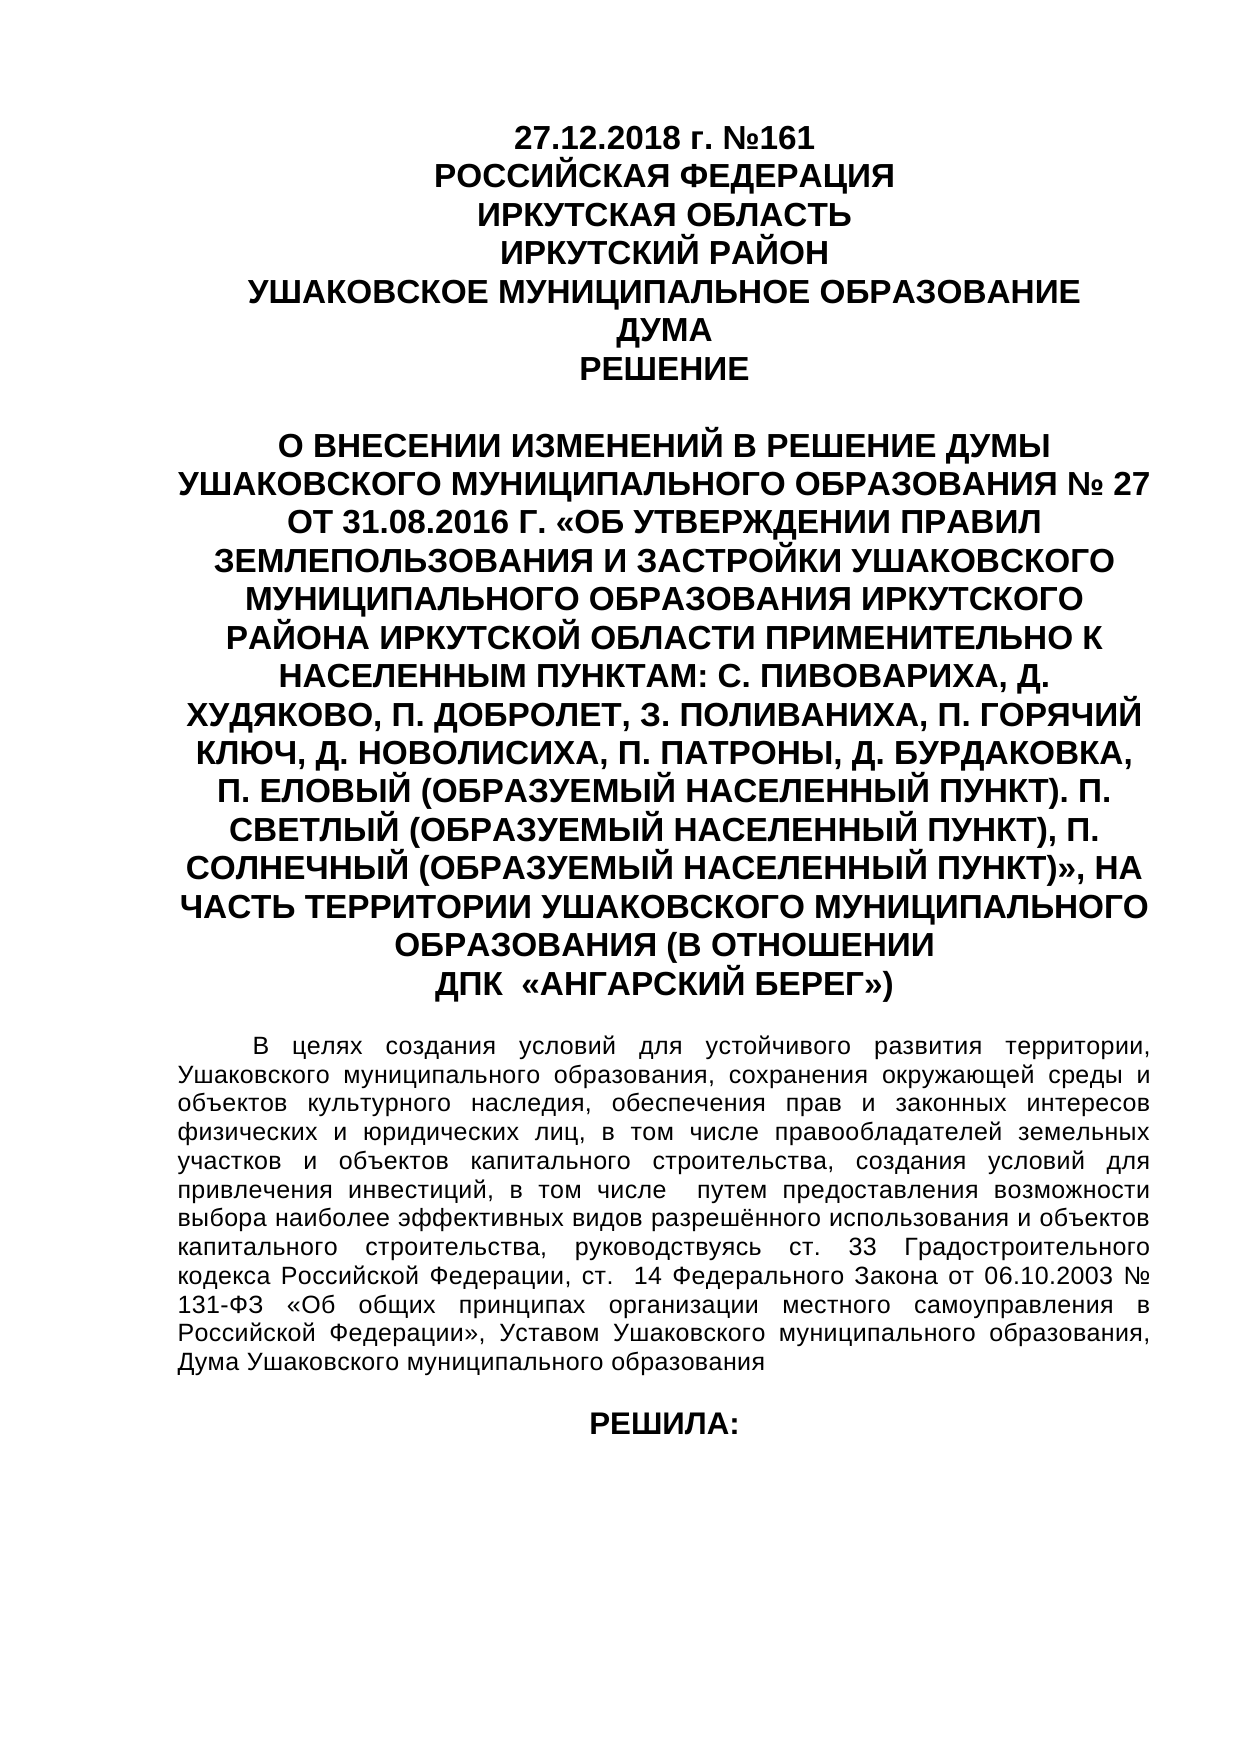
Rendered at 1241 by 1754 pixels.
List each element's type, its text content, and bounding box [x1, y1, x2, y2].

text РЕШЕНИЕ [177, 349, 1152, 387]
text О ВНЕСЕНИИ ИЗМЕНЕНИЙ В РЕШЕНИЕ ДУМЫ УШАКОВСКОГО МУНИЦИПАЛЬНОГО ОБРАЗОВАНИЯ № 27 ОТ 31.08.2016 Г. «ОБ УТВЕРЖДЕНИИ ПРАВИЛ ЗЕМЛЕПОЛЬЗОВАНИЯ И ЗАСТРОЙКИ УШАКОВСКОГО МУНИЦИПАЛЬНОГО ОБРАЗОВАНИЯ ИРКУТСКОГО РАЙОНА ИРКУТСКОЙ ОБЛАСТИ ПРИМЕНИТЕЛЬНО К НАСЕЛЕННЫМ ПУНКТАМ: С. ПИВОВАРИХА, Д. ХУДЯКОВО, П. ДОБРОЛЕТ, З. ПОЛИВАНИХА, П. ГОРЯЧИЙ КЛЮЧ, Д. НОВОЛИСИХА, П. ПАТРОНЫ, Д. БУРДАКОВКА, П. ЕЛОВЫЙ (ОБРАЗУЕМЫЙ НАСЕЛЕННЫЙ ПУНКТ). П. СВЕТЛЫЙ (ОБРАЗУЕМЫЙ НАСЕЛЕННЫЙ ПУНКТ), П. СОЛНЕЧНЫЙ (ОБРАЗУЕМЫЙ НАСЕЛЕННЫЙ ПУНКТ)», НА ЧАСТЬ ТЕРРИТОРИИ УШАКОВСКОГО МУНИЦИПАЛЬНОГО ОБРАЗОВАНИЯ (В ОТНОШЕНИИ [177, 426, 1152, 964]
text 27.12.2018 г. №161 [177, 118, 1152, 157]
text УШАКОВСКОЕ МУНИЦИПАЛЬНОЕ ОБРАЗОВАНИЕ [177, 272, 1152, 310]
text В целях создания условий для устойчивого развития территории, Ушаковского муниципального образования, сохранения окружающей среды и объектов культурного наследия, обеспечения прав и законных интересов физических и юридических лиц, в том числе правообладателей земельных участков и объектов капитального строительства, создания условий для привлечения инвестиций, в том числе путем предоставления возможности выбора наиболее эффективных видов разрешённого использования и объектов капитального строительства, руководствуясь ст. 33 Градостроительного кодекса Российской Федерации, ст. 14 Федерального Закона от 06.10.2003 № 131-ФЗ «Об общих принципах организации местного самоуправления в Российской Федерации», Уставом Ушаковского муниципального образования, Дума Ушаковского муниципального образования [177, 1031, 1152, 1376]
text ДУМА [177, 310, 1152, 349]
text ИРКУТСКИЙ РАЙОН [177, 233, 1152, 272]
text РЕШИЛА: [177, 1405, 1152, 1441]
text РОССИЙСКАЯ ФЕДЕРАЦИЯ [177, 157, 1152, 195]
text ИРКУТСКАЯ ОБЛАСТЬ [177, 195, 1152, 233]
text ДПК «АНГАРСКИЙ БЕРЕГ») [177, 964, 1152, 1002]
